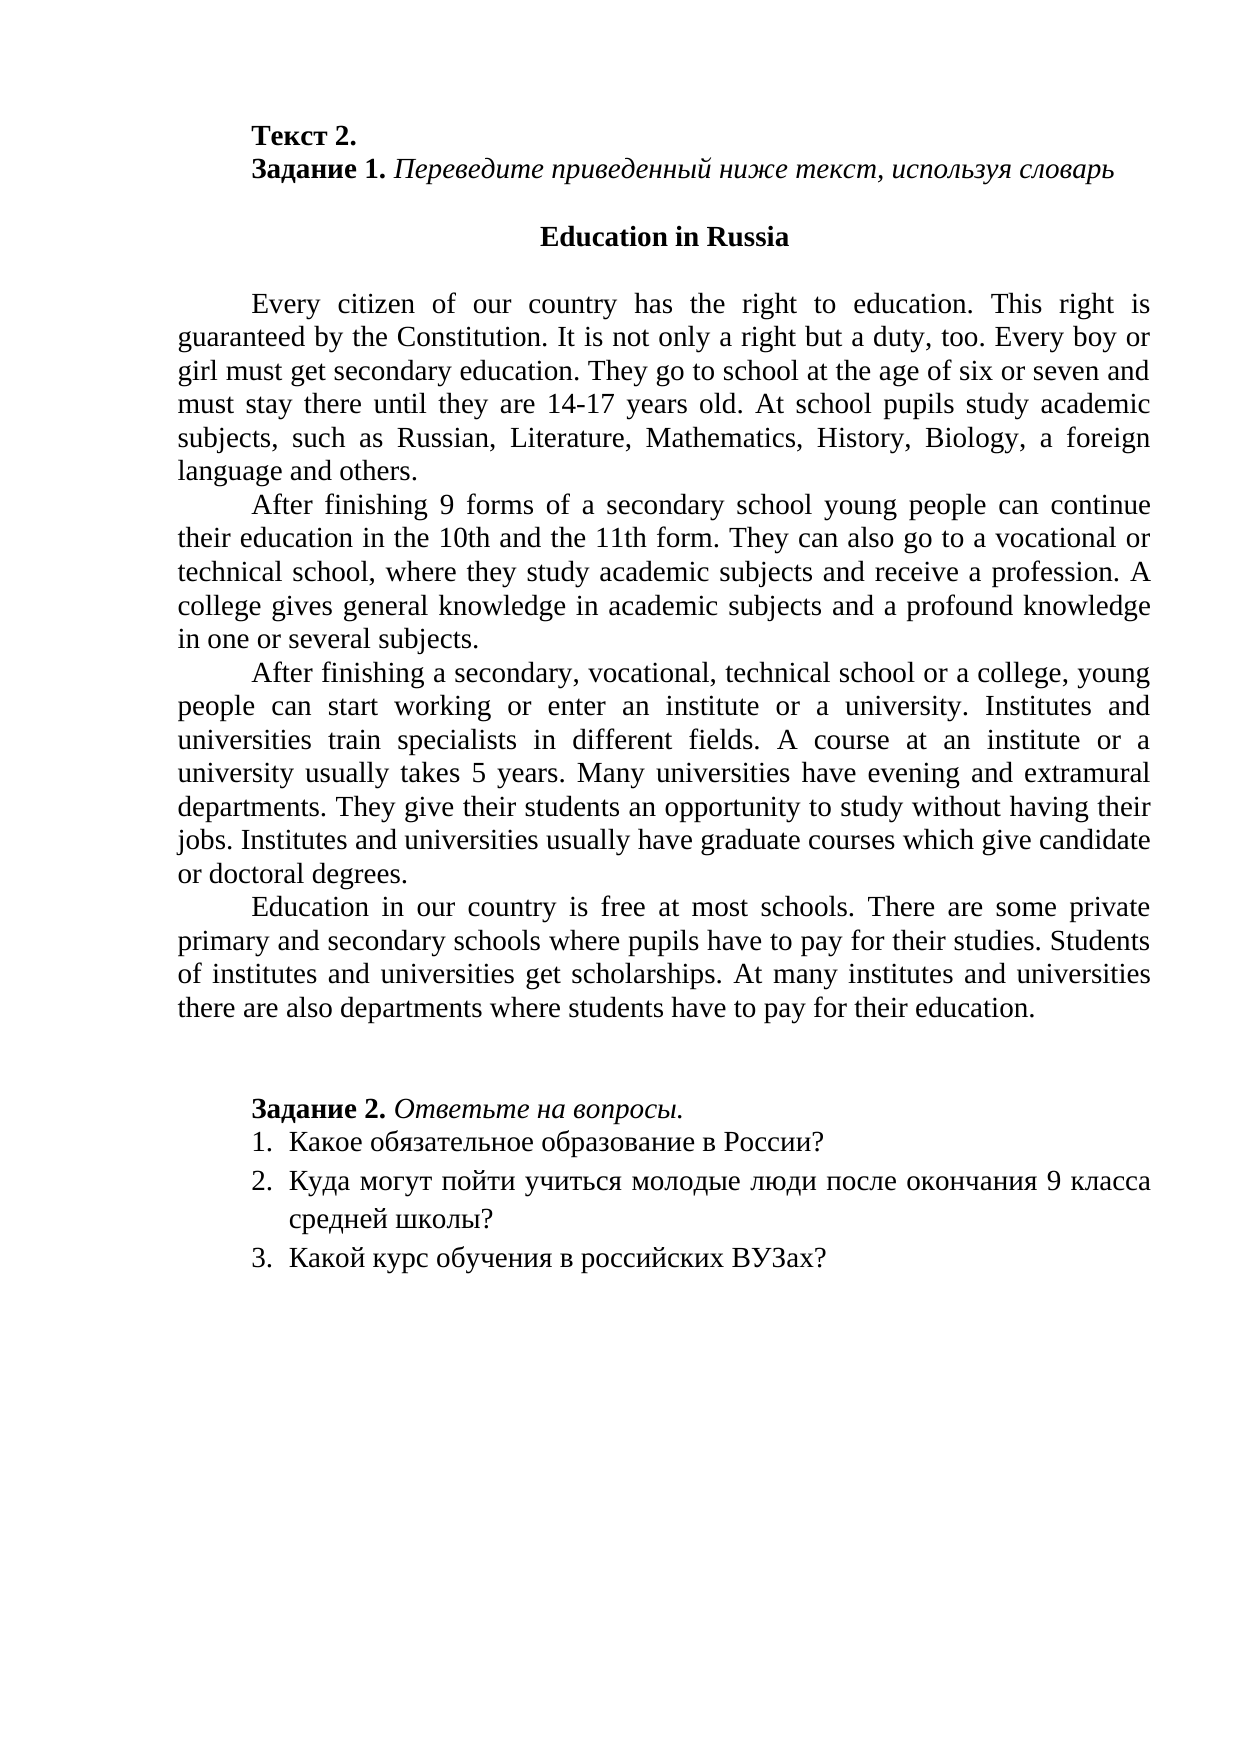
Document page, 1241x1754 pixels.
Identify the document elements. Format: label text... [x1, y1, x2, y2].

list Куда могут пойти учиться молодые люди после окончания 9 класса средней школы? [251, 1163, 1152, 1235]
text Education in our country is free at most schools. There are some private primary and secondary schools where pupils have to pay for their studies. Students of institutes and universities get scholarships. At many institutes and universities there are also departments where students have to pay for their education. [177, 889, 1152, 1024]
text Задание 2. Ответьте на вопросы. [177, 1091, 1152, 1124]
list Какой курс обучения в российских ВУЗах? [251, 1240, 1152, 1273]
list Какое обязательное образование в России? [251, 1124, 1152, 1158]
text Задание 1. Переведите приведенный ниже текст, используя словарь [177, 152, 1152, 185]
text After finishing a secondary, vocational, technical school or a college, young people can start working or enter an institute or a university. Institutes and universities train specialists in different fields. A course at an institute or a university usually takes 5 years. Many universities have evening and extramural departments. They give their students an opportunity to study without having their jobs. Institutes and universities usually have graduate courses which give candidate or doctoral degrees. [177, 655, 1152, 889]
text Every citizen of our country has the right to education. This right is guaranteed by the Constitution. It is not only a right but a duty, too. Every boy or girl must get secondary education. They go to school at the age of six or seven and must stay there until they are 14-17 years old. At school pupils study academic subjects, such as Russian, Literature, Mathematics, History, Biology, a foreign language and others. [177, 286, 1152, 487]
text After finishing 9 forms of a secondary school young people can continue their education in the 10th and the 11th form. They can also go to a vocational or technical school, where they study academic subjects and receive a profession. A college gives general knowledge in academic subjects and a profound knowledge in one or several subjects. [177, 487, 1152, 655]
text Education in Russia [177, 219, 1152, 252]
text Текст 2. [177, 118, 1152, 152]
